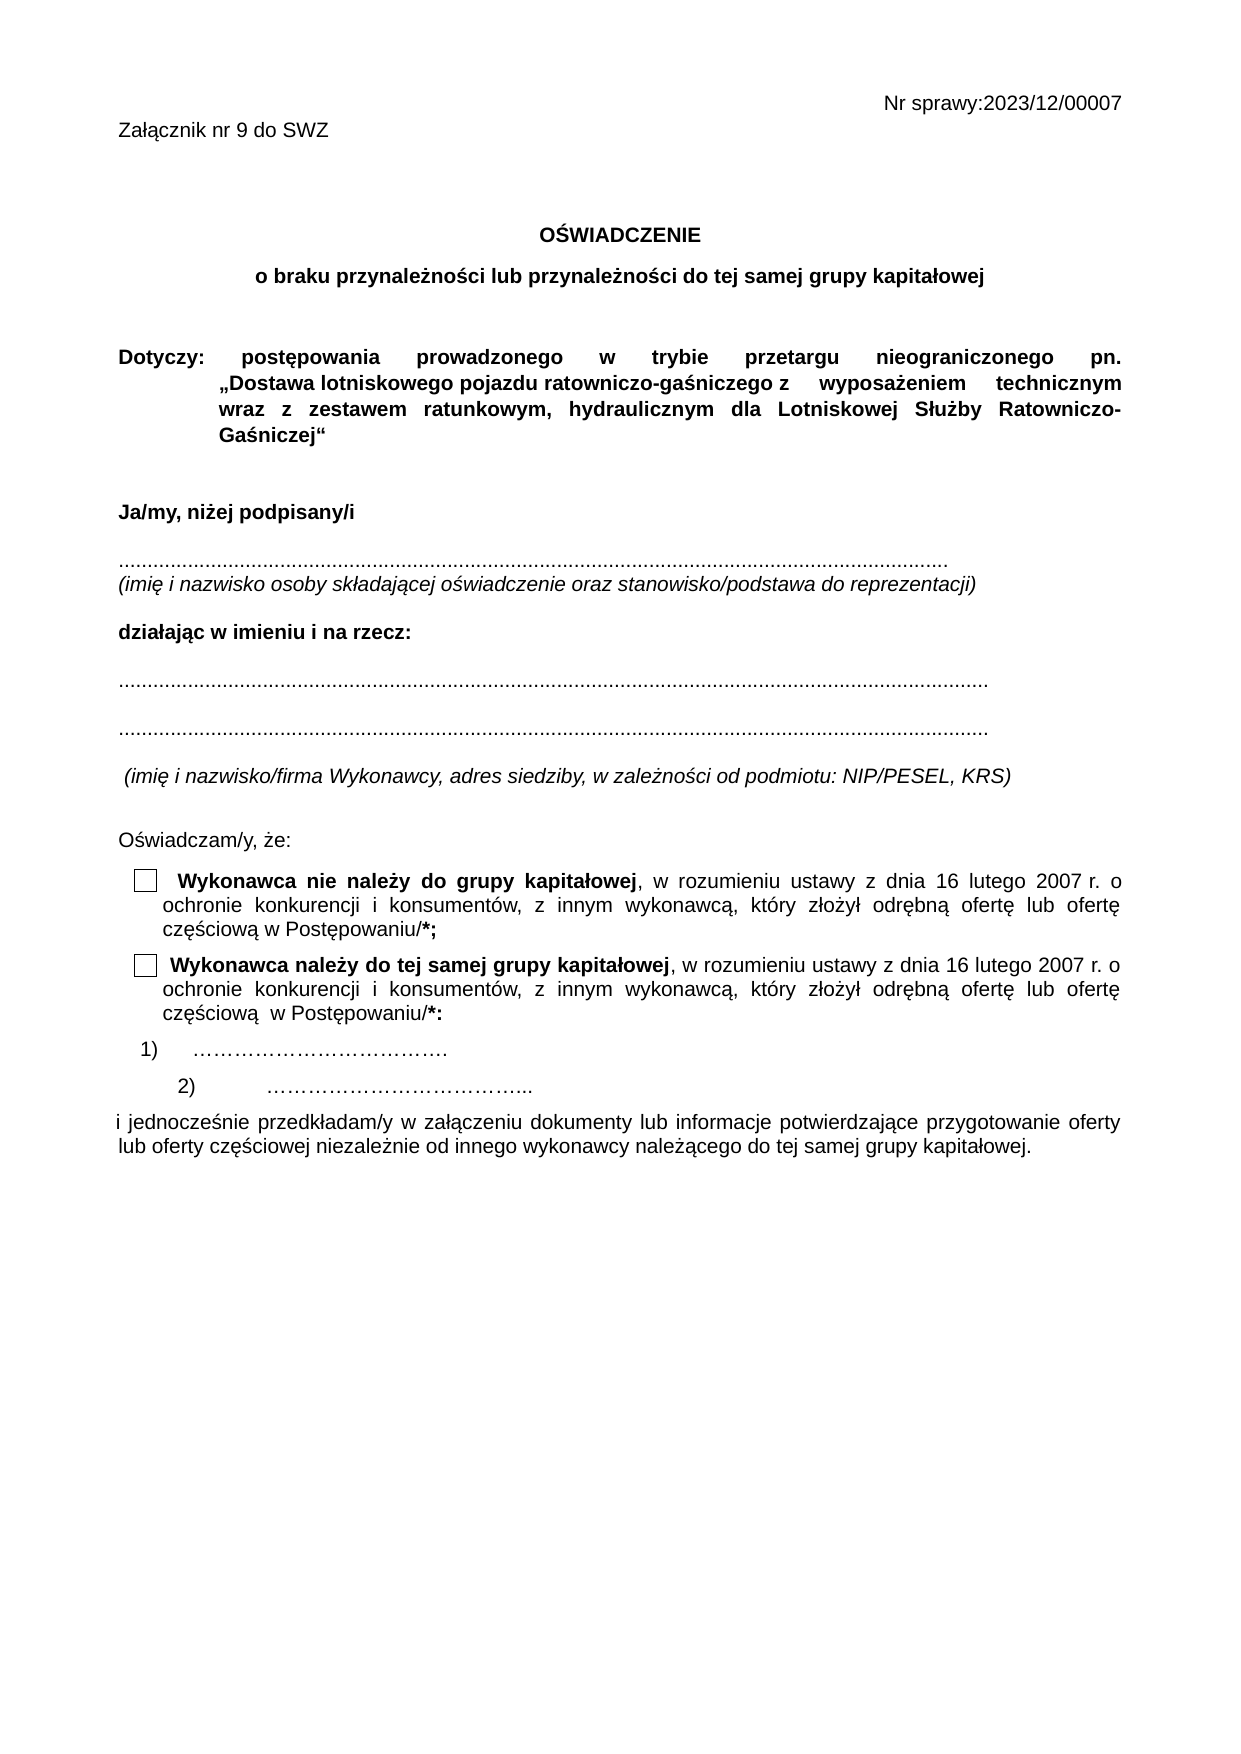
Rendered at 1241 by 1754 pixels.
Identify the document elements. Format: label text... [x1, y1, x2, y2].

text (imię i nazwisko/firma Wykonawcy, adres siedziby, w zależności od podmiotu: NIP/PESEL, KRS) [118, 764, 1122, 788]
list ………………………………. [118, 1037, 1122, 1061]
text (imię i nazwisko osoby składającej oświadczenie oraz stanowisko/podstawa do reprezentacji) [118, 572, 1122, 596]
text Wykonawca nie należy do grupy kapitałowej, w rozumieniu ustawy z dnia 16 lutego 2007 r. o ochronie konkurencji i konsumentów, z innym wykonawcą, który złożył odrębną ofertę lub ofertę częściową w Postępowaniu/*; [133, 868, 1122, 940]
list ………………………………... [177, 1074, 1122, 1098]
text OŚWIADCZENIE [118, 223, 1122, 247]
text o braku przynależności lub przynależności do tej samej grupy kapitałowej [118, 264, 1122, 288]
text Załącznik nr 9 do SWZ [118, 118, 1122, 142]
text Dotyczy: postępowania prowadzonego w trybie przetargu nieograniczonego pn. „Dostawa lotniskowego pojazdu ratowniczo-gaśniczego z wyposażeniem technicznym wraz z zestawem ratunkowym, hydraulicznym dla Lotniskowej Służby Ratowniczo-Gaśniczej“ [118, 345, 1122, 447]
list i jednocześnie przedkładam/y w załączeniu dokumenty lub informacje potwierdzające przygotowanie oferty lub oferty częściowej niezależnie od innego wykonawcy należącego do tej samej grupy kapitałowej. [116, 1110, 1122, 1158]
text działając w imieniu i na rzecz: [118, 620, 1122, 644]
text ................................................................................................................................................ [118, 548, 1122, 572]
text Oświadczam/y, że: [118, 828, 1114, 852]
text Ja/my, niżej podpisany/i [118, 500, 1122, 524]
text ....................................................................................................................................................... [118, 668, 1122, 692]
text ....................................................................................................................................................... [118, 716, 1122, 740]
text Wykonawca należy do tej samej grupy kapitałowej, w rozumieniu ustawy z dnia 16 lutego 2007 r. o ochronie konkurencji i konsumentów, z innym wykonawcą, który złożył odrębną ofertę lub ofertę częściową w Postępowaniu/*: [133, 953, 1122, 1025]
